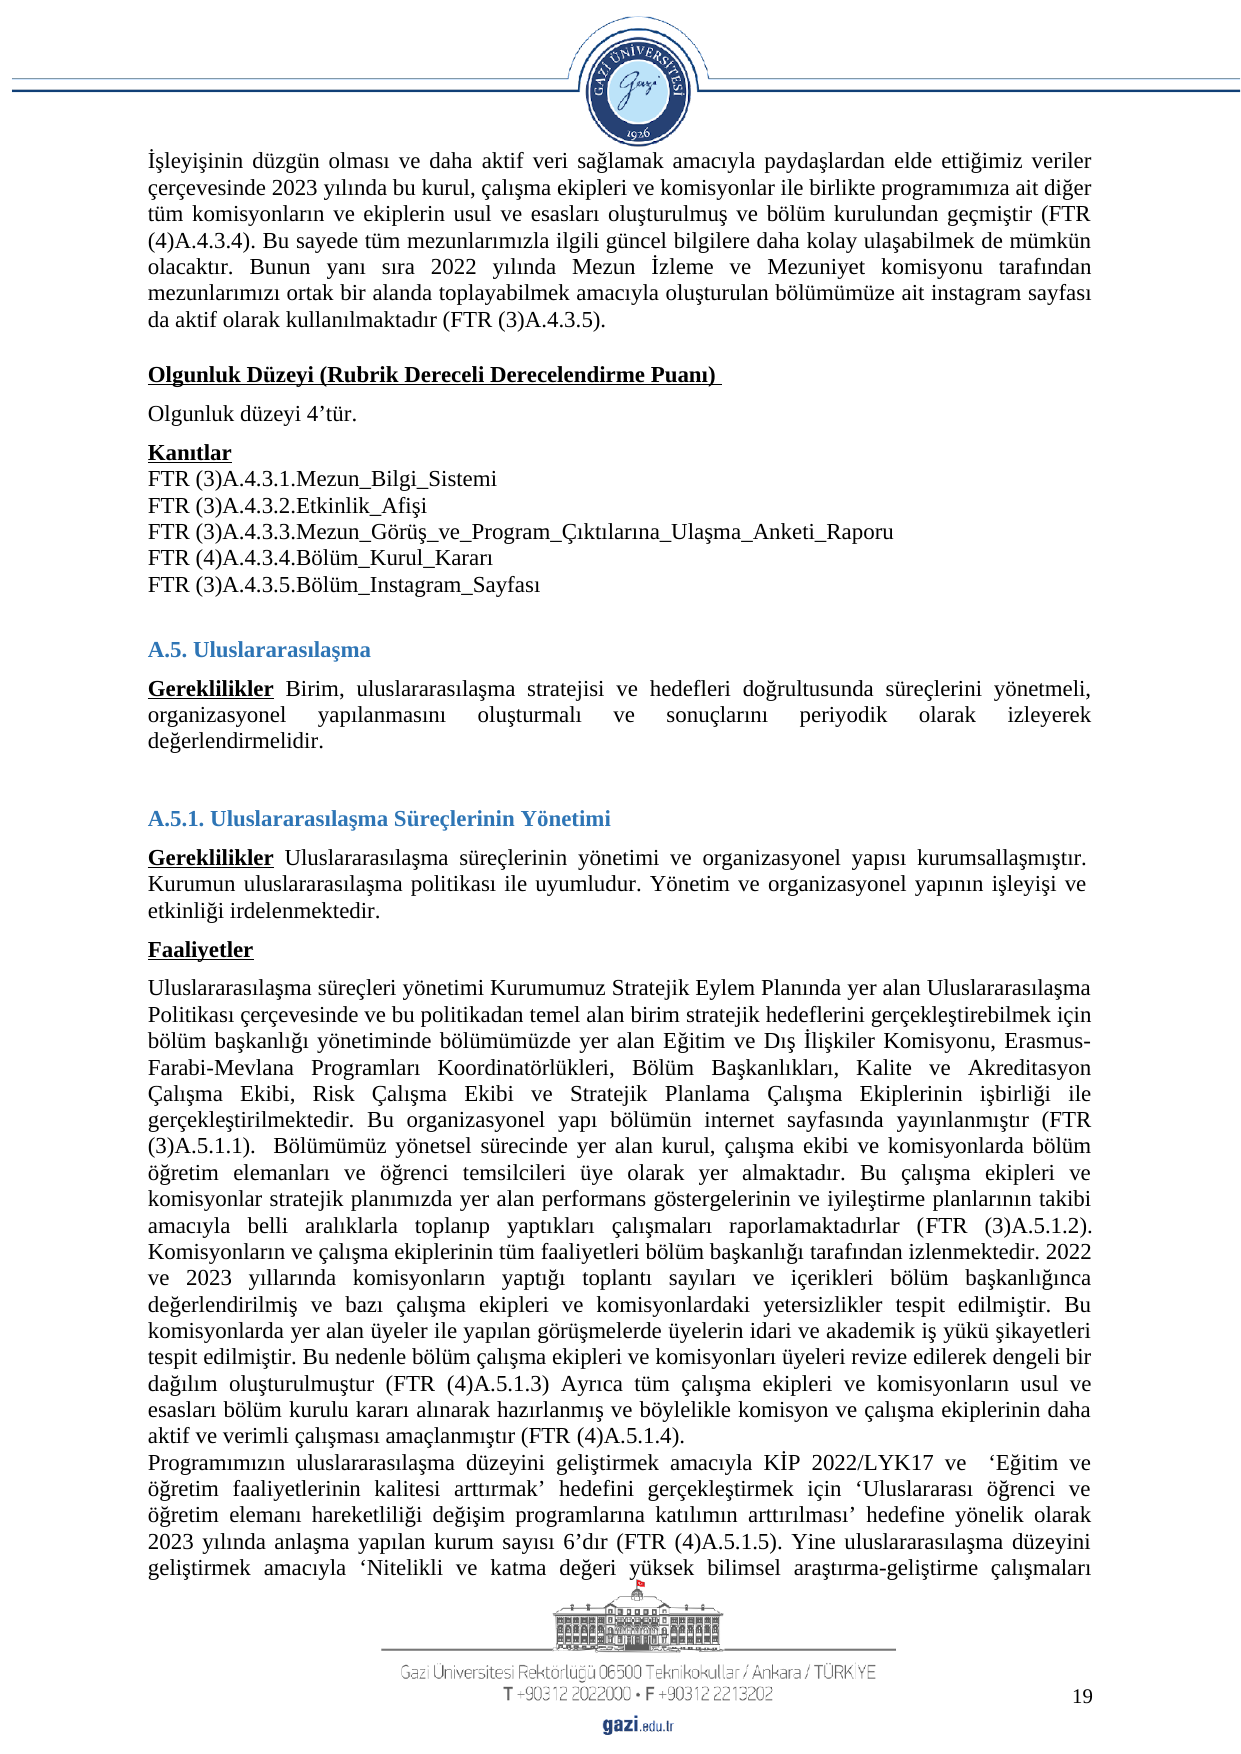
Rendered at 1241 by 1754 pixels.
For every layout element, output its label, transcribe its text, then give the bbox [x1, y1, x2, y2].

text FTR (3)A.4.3.1.Mezun_Bilgi_Sistemi [148, 465, 1093, 492]
text İşleyişinin düzgün olması ve daha aktif veri sağlamak amacıyla paydaşlardan elde ettiğimiz veriler çerçevesinde 2023 yılında bu kurul, çalışma ekipleri ve komisyonlar ile birlikte programımıza ait diğer tüm komisyonların ve ekiplerin usul ve esasları oluşturulmuş ve bölüm kurulundan geçmiştir (FTR (4)A.4.3.4). Bu sayede tüm mezunlarımızla ilgili güncel bilgilere daha kolay ulaşabilmek de mümkün olacaktır. Bunun yanı sıra 2022 yılında Mezun İzleme ve Mezuniyet komisyonu tarafından mezunlarımızı ortak bir alanda toplayabilmek amacıyla oluşturulan bölümümüze ait instagram sayfası da aktif olarak kullanılmaktadır (FTR (3)A.4.3.5). [148, 148, 1093, 332]
picture [11, 0, 1241, 1754]
text Olgunluk düzeyi 4’tür. [148, 400, 1093, 426]
text Olgunluk Düzeyi (Rubrik Dereceli Derecelendirme Puanı) [148, 361, 1093, 388]
text Kanıtlar [148, 439, 1093, 465]
subtitle A.5. Uluslararasılaşma [148, 636, 1093, 662]
text Gereklilikler Birim, uluslararasılaşma stratejisi ve hedefleri doğrultusunda süreçlerini yönetmeli, organizasyonel yapılanmasını oluşturmalı ve sonuçlarını periyodik olarak izleyerek değerlendirmelidir. [148, 675, 1093, 754]
text FTR (4)A.4.3.4.Bölüm_Kurul_Kararı [148, 544, 1093, 571]
text FTR (3)A.4.3.3.Mezun_Görüş_ve_Program_Çıktılarına_Ulaşma_Anketi_Raporu [148, 518, 1093, 544]
text Uluslararasılaşma süreçleri yönetimi Kurumumuz Stratejik Eylem Planında yer alan Uluslararasılaşma Politikası çerçevesinde ve bu politikadan temel alan birim stratejik hedeflerini gerçekleştirebilmek için bölüm başkanlığı yönetiminde bölümümüzde yer alan Eğitim ve Dış İlişkiler Komisyonu, Erasmus-Farabi-Mevlana Programları Koordinatörlükleri, Bölüm Başkanlıkları, Kalite ve Akreditasyon Çalışma Ekibi, Risk Çalışma Ekibi ve Stratejik Planlama Çalışma Ekiplerinin işbirliği ile gerçekleştirilmektedir. Bu organizasyonel yapı bölümün internet sayfasında yayınlanmıştır (FTR (3)A.5.1.1). Bölümümüz yönetsel sürecinde yer alan kurul, çalışma ekibi ve komisyonlarda bölüm öğretim elemanları ve öğrenci temsilcileri üye olarak yer almaktadır. Bu çalışma ekipleri ve komisyonlar stratejik planımızda yer alan performans göstergelerinin ve iyileştirme planlarının takibi amacıyla belli aralıklarla toplanıp yaptıkları çalışmaları raporlamaktadırlar (FTR (3)A.5.1.2). Komisyonların ve çalışma ekiplerinin tüm faaliyetleri bölüm başkanlığı tarafından izlenmektedir. 2022 ve 2023 yıllarında komisyonların yaptığı toplantı sayıları ve içerikleri bölüm başkanlığınca değerlendirilmiş ve bazı çalışma ekipleri ve komisyonlardaki yetersizlikler tespit edilmiştir. Bu komisyonlarda yer alan üyeler ile yapılan görüşmelerde üyelerin idari ve akademik iş yükü şikayetleri tespit edilmiştir. Bu nedenle bölüm çalışma ekipleri ve komisyonları üyeleri revize edilerek dengeli bir dağılım oluşturulmuştur (FTR (4)A.5.1.3) Ayrıca tüm çalışma ekipleri ve komisyonların usul ve esasları bölüm kurulu kararı alınarak hazırlanmış ve böylelikle komisyon ve çalışma ekiplerinin daha aktif ve verimli çalışması amaçlanmıştır (FTR (4)A.5.1.4). [148, 974, 1093, 1449]
subtitle A.5.1. Uluslararasılaşma Süreçlerinin Yönetimi [148, 805, 1093, 832]
text FTR (3)A.4.3.5.Bölüm_Instagram_Sayfası [148, 571, 1093, 597]
text Faaliyetler [148, 936, 1088, 962]
text Gereklilikler Uluslararasılaşma süreçlerinin yönetimi ve organizasyonel yapısı kurumsallaşmıştır. Kurumun uluslararasılaşma politikası ile uyumludur. Yönetim ve organizasyonel yapının işleyişi ve etkinliği irdelenmektedir. [148, 844, 1088, 923]
text FTR (3)A.4.3.2.Etkinlik_Afişi [148, 492, 1093, 518]
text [148, 1449, 1093, 1581]
